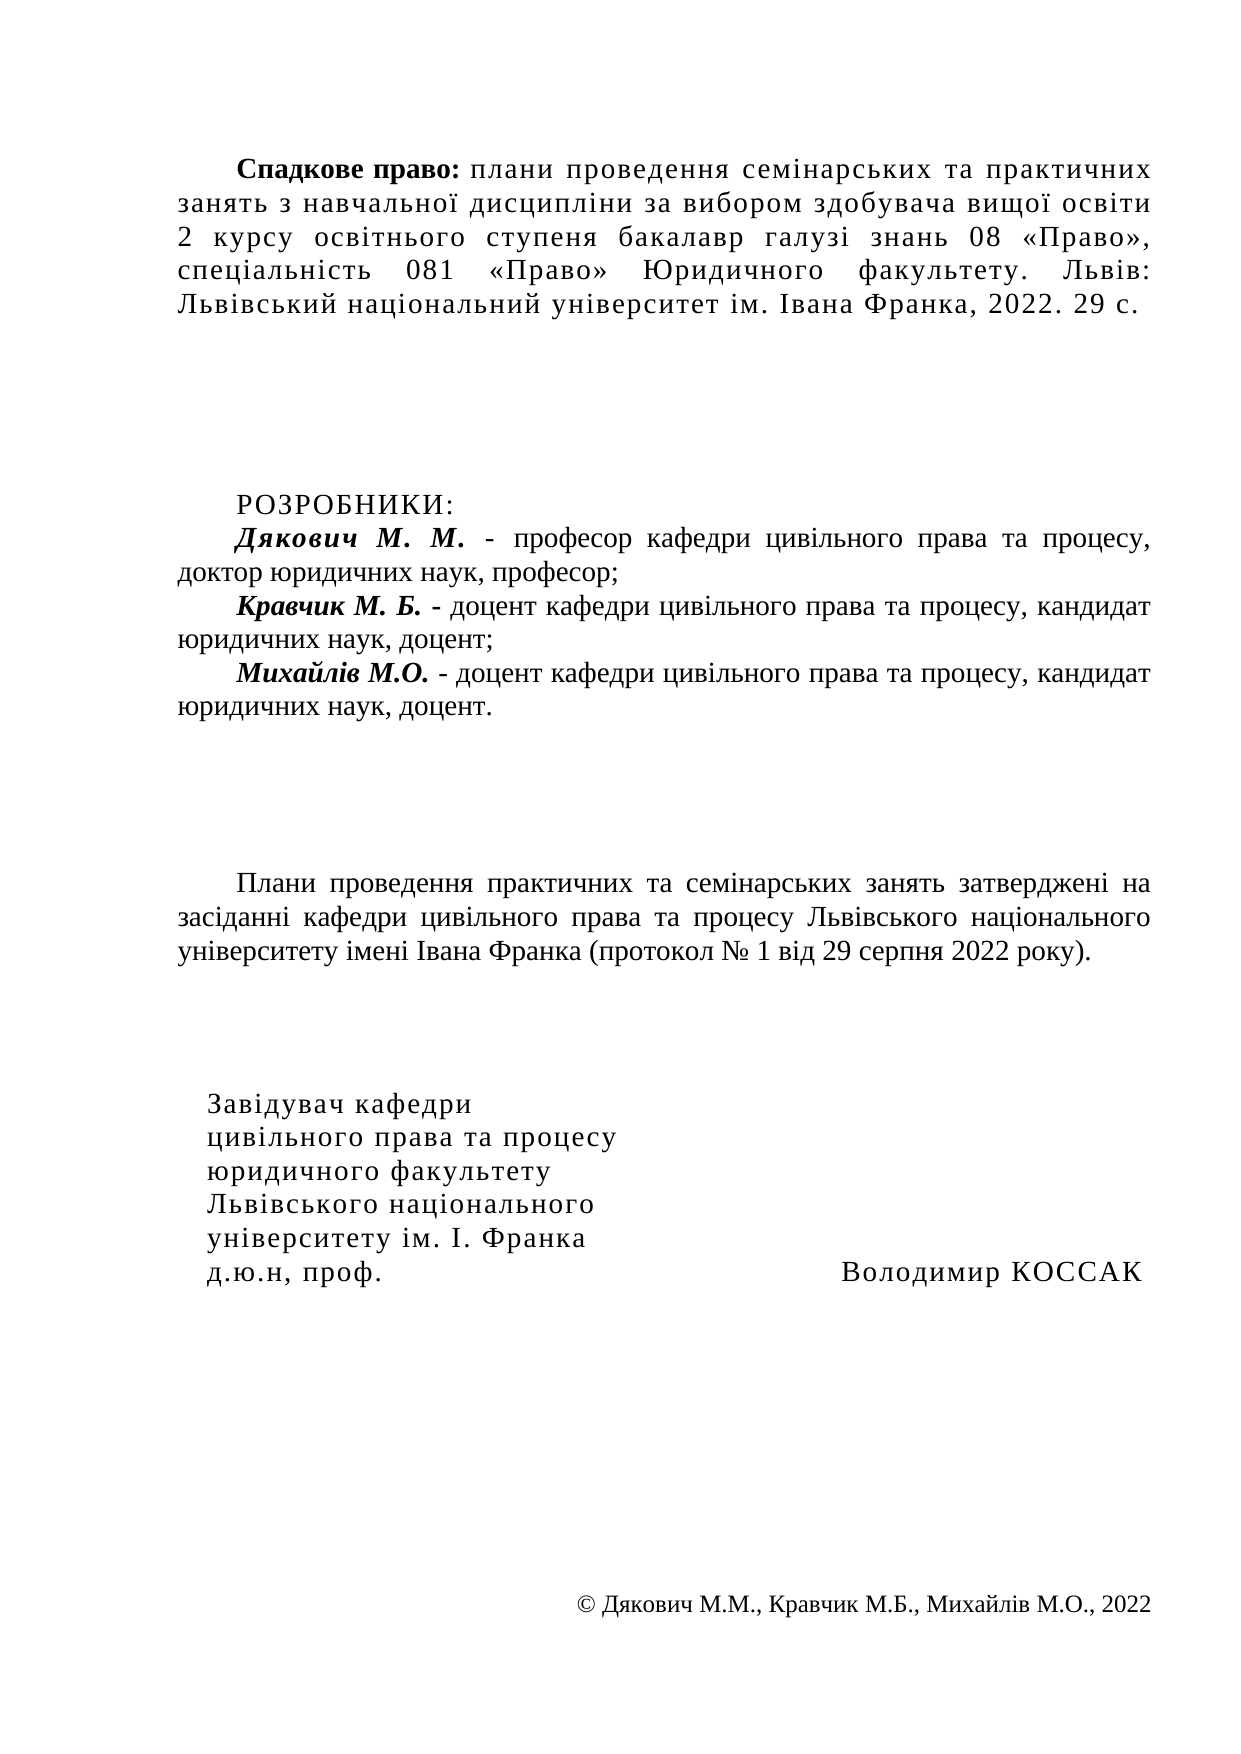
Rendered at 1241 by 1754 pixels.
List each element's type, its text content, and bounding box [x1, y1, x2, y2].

text РОЗРОБНИКИ: [177, 487, 1152, 521]
text юридичного факультету [177, 1153, 1152, 1187]
text Завідувач кафедри [177, 1086, 1152, 1119]
text Дякович М. М. - професор кафедри цивільного права та процесу, доктор юридичних наук, професор; [177, 521, 1152, 588]
text Спадкове право: плани проведення семінарських та практичних занять з навчальної дисципліни за вибором здобувача вищої освіти 2 курсу освітнього ступеня бакалавр галузі знань 08 «Право», спеціальність 081 «Право» Юридичного факультету. Львів: Львівський національний університет ім. Івана Франка, 2022. 29 с. [177, 152, 1152, 319]
text Плани проведення практичних та семінарських занять затверджені на засіданні кафедри цивільного права та процесу Львівського національного університету імені Івана Франка (протокол № 1 від 29 серпня 2022 року). [177, 866, 1152, 966]
text Львівського національного [177, 1187, 1152, 1220]
text © Дякович М.М., Кравчик М.Б., Михайлів М.О., 2022 [177, 1589, 1152, 1618]
text Кравчик М. Б. - доцент кафедри цивільного права та процесу, кандидат юридичних наук, доцент; [177, 588, 1152, 655]
text цивільного права та процесу [177, 1119, 1152, 1153]
text університету ім. І. Франка [177, 1220, 1152, 1254]
text Михайлів М.О. - доцент кафедри цивільного права та процесу, кандидат юридичних наук, доцент. [177, 655, 1152, 722]
text д.ю.н, проф. Володимир КОССАК [177, 1254, 1152, 1287]
